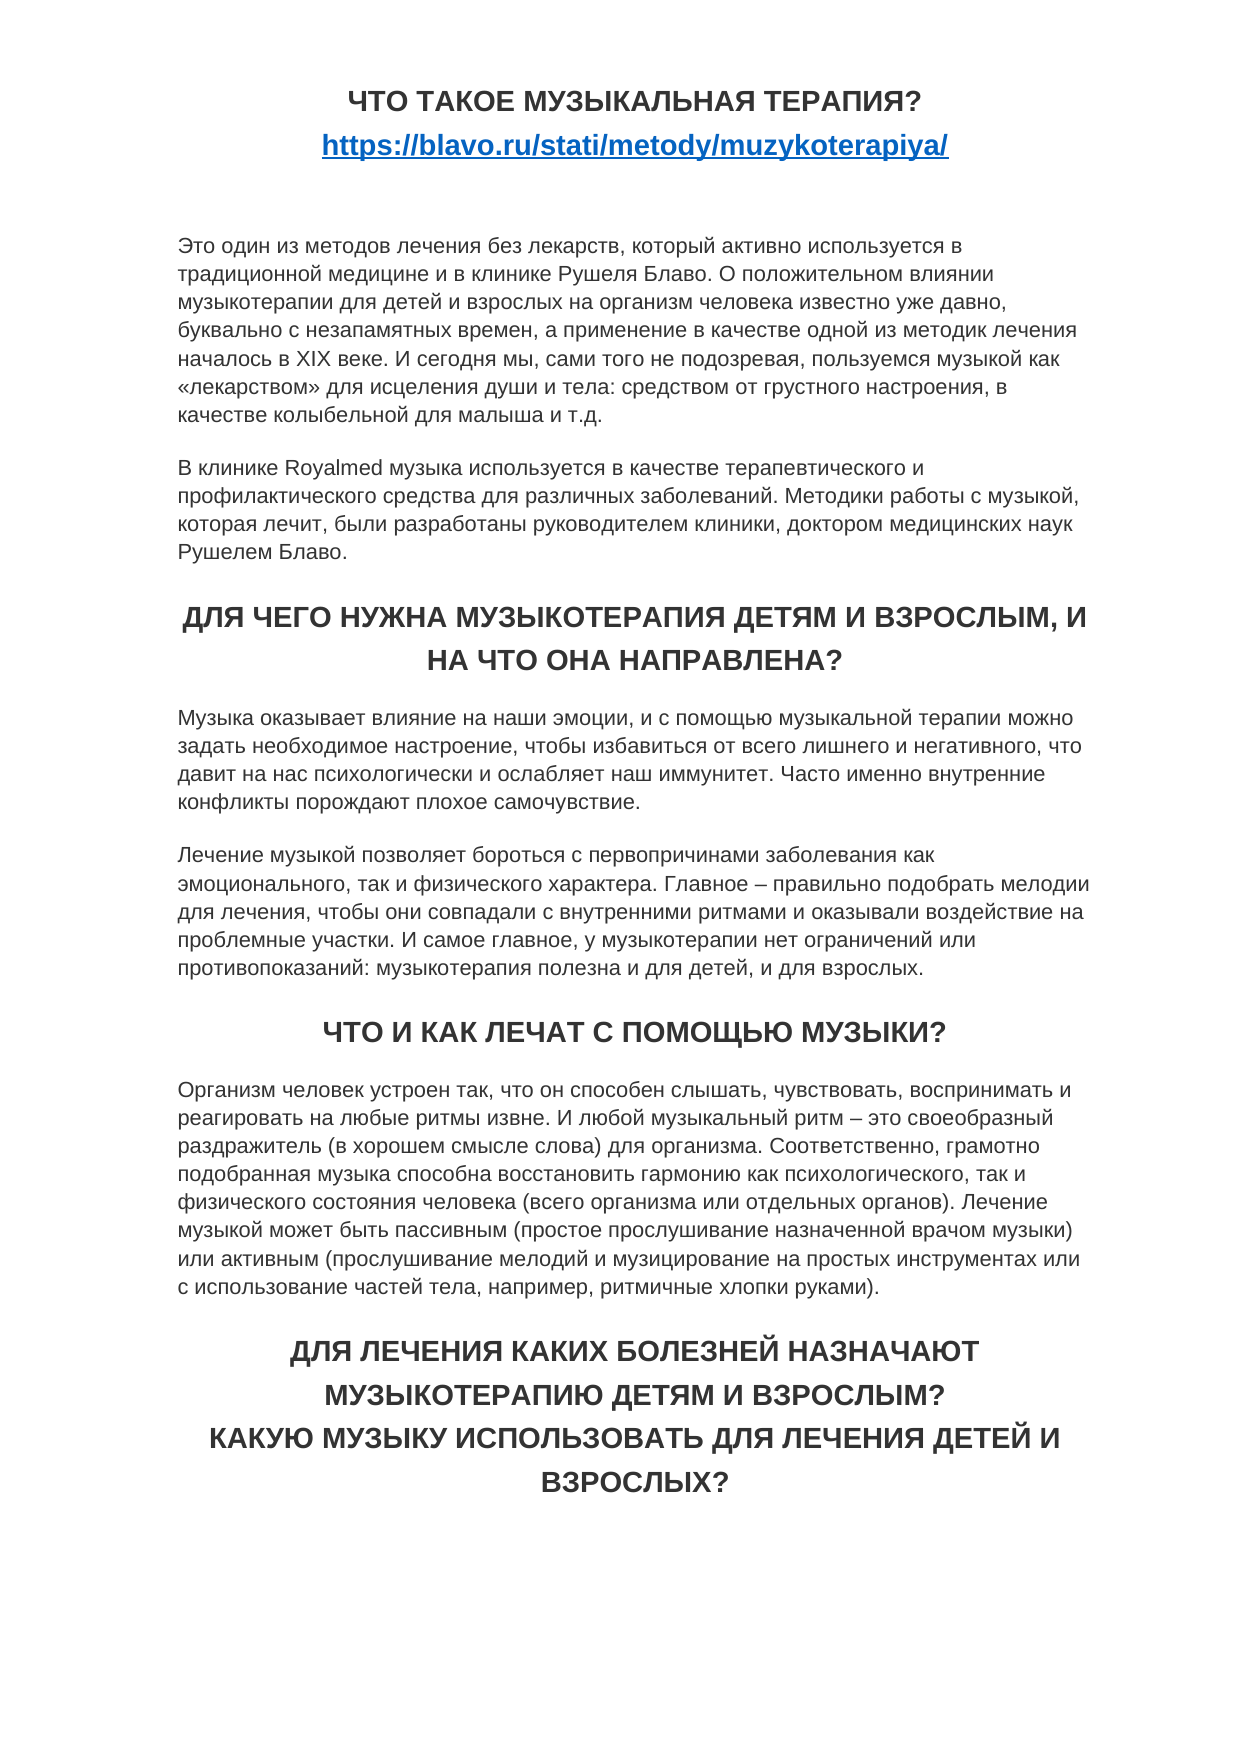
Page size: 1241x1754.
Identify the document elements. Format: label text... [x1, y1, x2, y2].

text Организм человек устроен так, что он способен слышать, чувствовать, воспринимать и реагировать на любые ритмы извне. И любой музыкальный ритм – это своеобразный раздражитель (в хорошем смысле слова) для организма. Соответственно, грамотно подобранная музыка способна восстановить гармонию как психологического, так и физического состояния человека (всего организма или отдельных органов). Лечение музыкой может быть пассивным (простое прослушивание назначенной врачом музыки) или активным (прослушивание мелодий и музицирование на простых инструментах или с использование частей тела, например, ритмичные хлопки руками). [177, 1074, 1093, 1299]
text КАКУЮ МУЗЫКУ ИСПОЛЬЗОВАТЬ ДЛЯ ЛЕЧЕНИЯ ДЕТЕЙ И ВЗРОСЛЫХ? [177, 1411, 1093, 1499]
text ЧТО И КАК ЛЕЧАТ С ПОМОЩЬЮ МУЗЫКИ? [177, 1005, 1093, 1049]
text https://blavo.ru/stati/metody/muzykoterapiya/ [177, 118, 1093, 161]
text ДЛЯ ЛЕЧЕНИЯ КАКИХ БОЛЕЗНЕЙ НАЗНАЧАЮТ МУЗЫКОТЕРАПИЮ ДЕТЯМ И ВЗРОСЛЫМ? [177, 1324, 1093, 1411]
text Это один из методов лечения без лекарств, который активно используется в традиционной медицине и в клинике Рушеля Блаво. О положительном влиянии музыкотерапии для детей и взрослых на организм человека известно уже давно, буквально с незапамятных времен, а применение в качестве одной из методик лечения началось в XIX веке. И сегодня мы, сами того не подозревая, пользуемся музыкой как «лекарством» для исцеления души и тела: средством от грустного настроения, в качестве колыбельной для малыша и т.д. [177, 230, 1093, 427]
text Музыка оказывает влияние на наши эмоции, и с помощью музыкальной терапии можно задать необходимое настроение, чтобы избавиться от всего лишнего и негативного, что давит на нас психологически и ослабляет наш иммунитет. Часто именно внутренние конфликты порождают плохое самочувствие. [177, 702, 1093, 814]
text В клинике Royalmed музыка используется в качестве терапевтического и профилактического средства для различных заболеваний. Методики работы с музыкой, которая лечит, были разработаны руководителем клиники, доктором медицинских наук Рушелем Блаво. [177, 452, 1093, 564]
text ЧТО ТАКОЕ МУЗЫКАЛЬНАЯ ТЕРАПИЯ? [177, 74, 1093, 118]
text ДЛЯ ЧЕГО НУЖНА МУЗЫКОТЕРАПИЯ ДЕТЯМ И ВЗРОСЛЫМ, И НА ЧТО ОНА НАПРАВЛЕНА? [177, 589, 1093, 677]
text Лечение музыкой позволяет бороться с первопричинами заболевания как эмоционального, так и физического характера. Главное – правильно подобрать мелодии для лечения, чтобы они совпадали с внутренними ритмами и оказывали воздействие на проблемные участки. И самое главное, у музыкотерапии нет ограничений или противопоказаний: музыкотерапия полезна и для детей, и для взрослых. [177, 839, 1093, 980]
